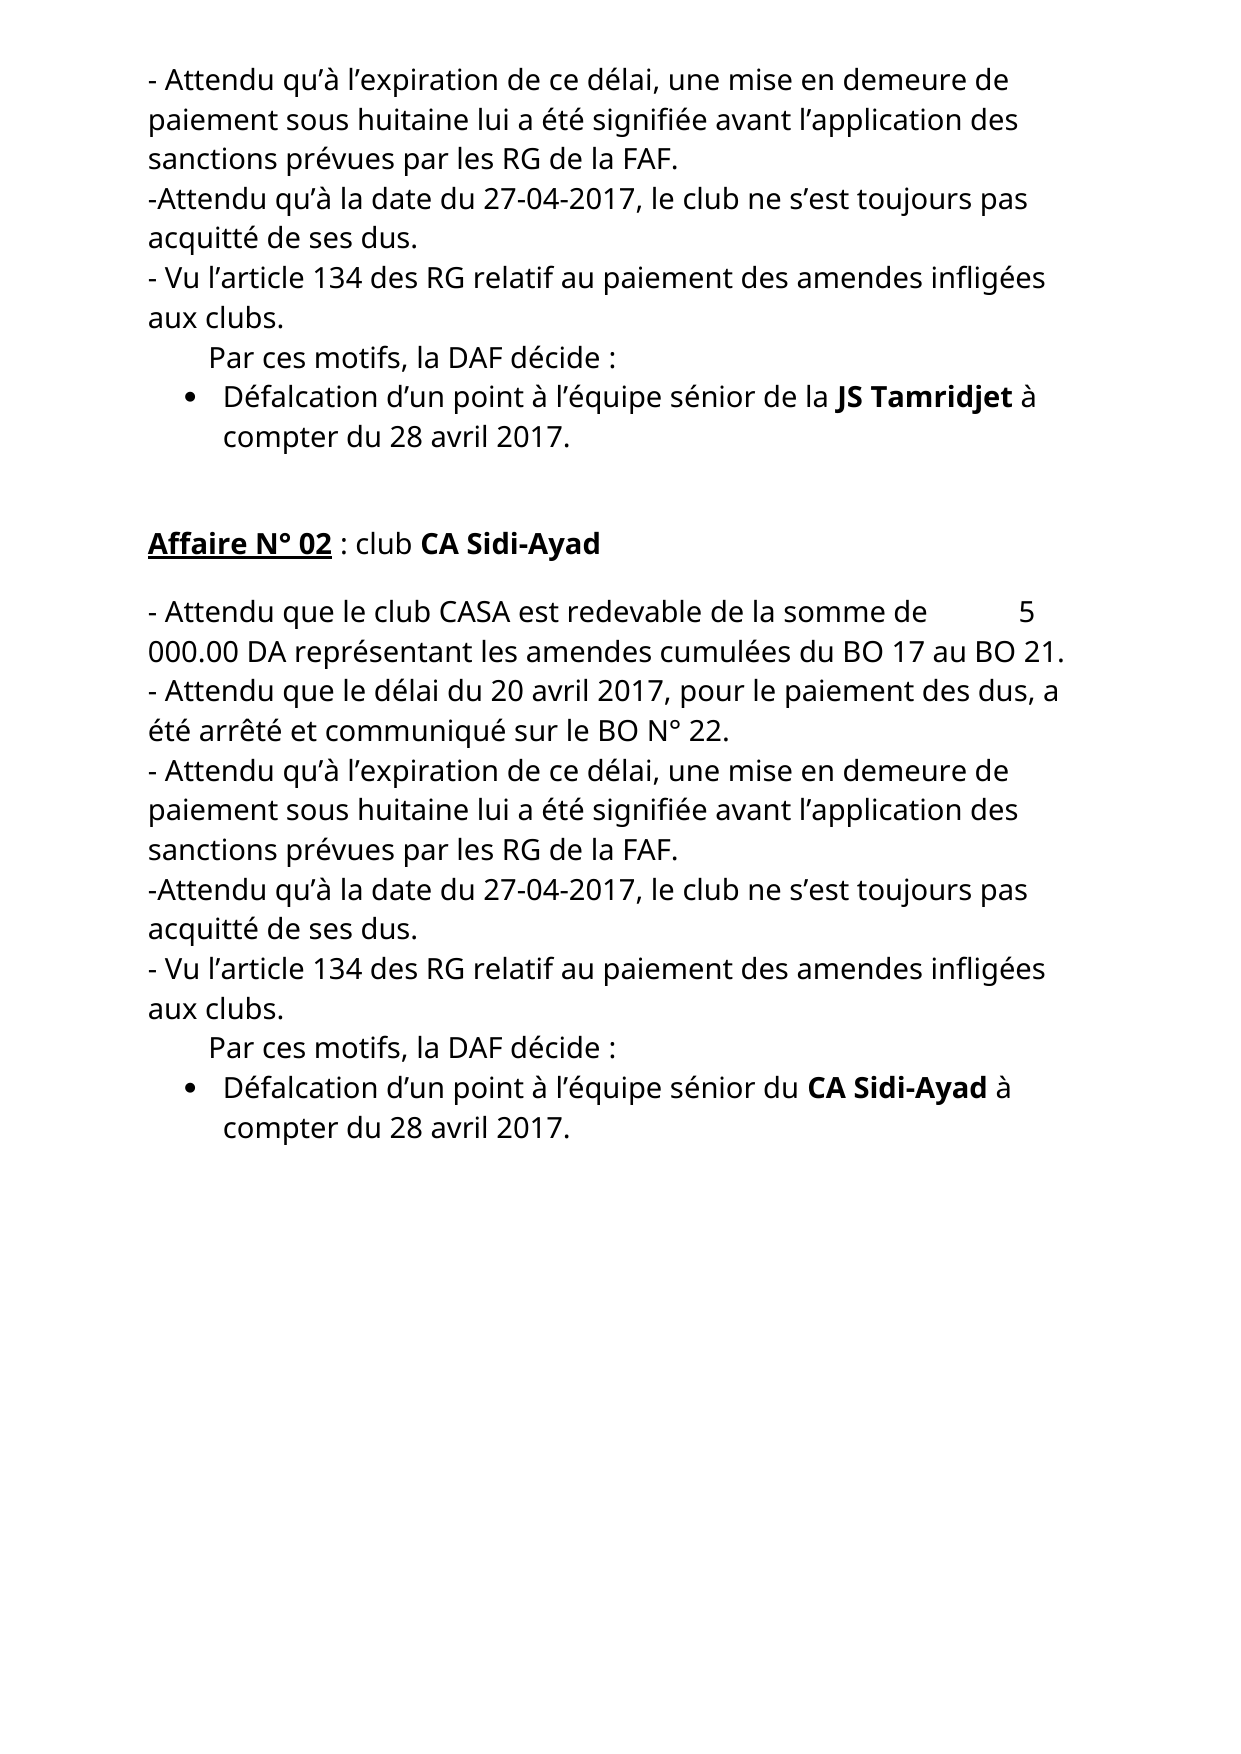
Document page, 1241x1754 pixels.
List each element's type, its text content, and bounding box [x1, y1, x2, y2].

text Par ces motifs, la DAF décide : [148, 337, 1093, 377]
text Affaire N° 02 : club CA Sidi-Ayad [148, 523, 1093, 563]
list Défalcation d’un point à l’équipe sénior de la JS Tamridjet à compter du 28 avril 2017. [185, 377, 1093, 456]
text -Attendu qu’à la date du 27-04-2017, le club ne s’est toujours pas acquitté de ses dus. [148, 869, 1093, 948]
list Défalcation d’un point à l’équipe sénior du CA Sidi-Ayad à compter du 28 avril 2017. [185, 1067, 1093, 1147]
text - Attendu qu’à l’expiration de ce délai, une mise en demeure de paiement sous huitaine lui a été signifiée avant l’application des sanctions prévues par les RG de la FAF. [148, 750, 1093, 869]
text - Vu l’article 134 des RG relatif au paiement des amendes infligées aux clubs. [148, 257, 1093, 337]
text - Vu l’article 134 des RG relatif au paiement des amendes infligées aux clubs. [148, 948, 1093, 1028]
text Par ces motifs, la DAF décide : [148, 1028, 1093, 1067]
text - Attendu qu’à l’expiration de ce délai, une mise en demeure de paiement sous huitaine lui a été signifiée avant l’application des sanctions prévues par les RG de la FAF. [148, 59, 1093, 178]
text - Attendu que le club CASA est redevable de la somme de 5 000.00 DA représentant les amendes cumulées du BO 17 au BO 21. [148, 591, 1093, 671]
text -Attendu qu’à la date du 27-04-2017, le club ne s’est toujours pas acquitté de ses dus. [148, 178, 1093, 257]
text - Attendu que le délai du 20 avril 2017, pour le paiement des dus, a été arrêté et communiqué sur le BO N° 22. [148, 671, 1093, 750]
